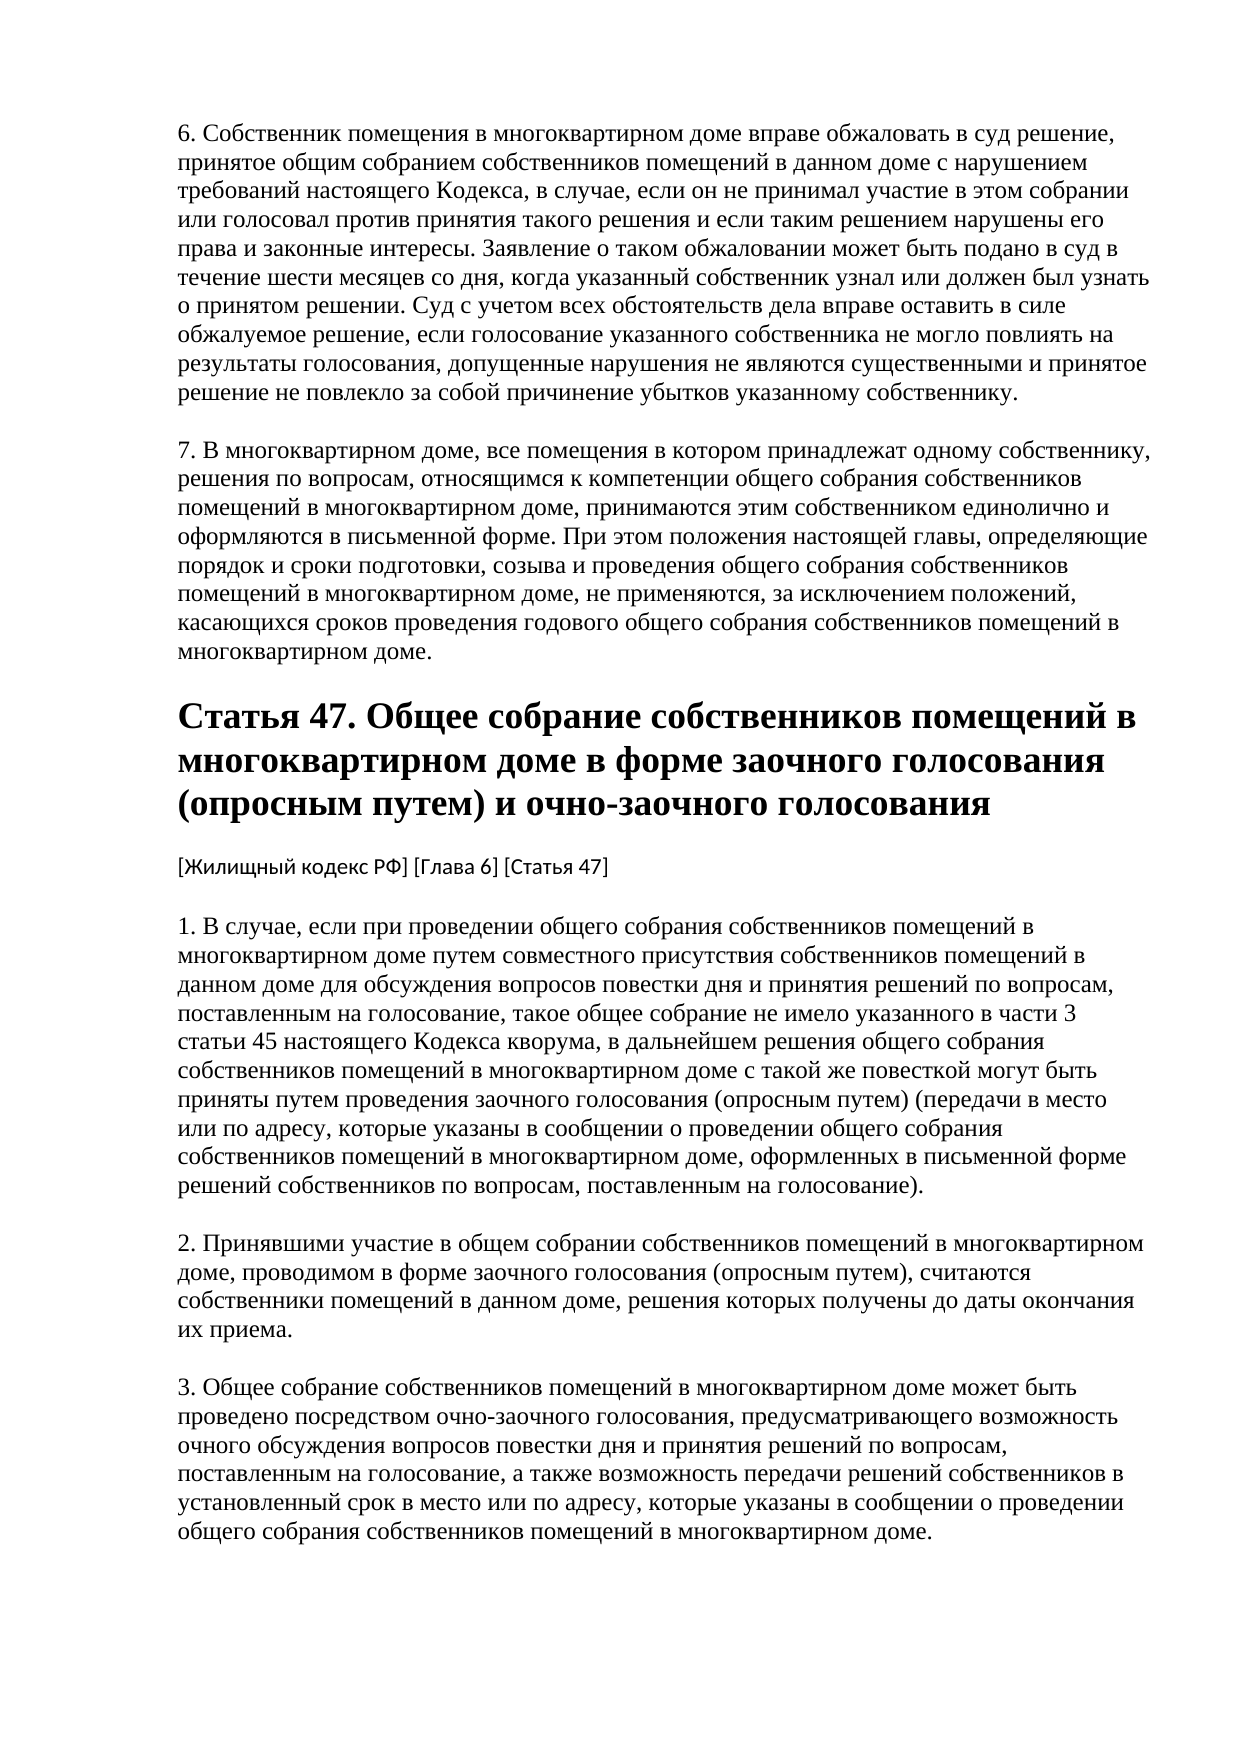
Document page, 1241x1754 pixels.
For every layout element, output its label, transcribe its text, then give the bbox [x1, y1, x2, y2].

text 2. Принявшими участие в общем собрании собственников помещений в многоквартирном доме, проводимом в форме заочного голосования (опросным путем), считаются собственники помещений в данном доме, решения которых получены до даты окончания их приема. [177, 1228, 1152, 1343]
subtitle Статья 47. Общее собрание собственников помещений в многоквартирном доме в форме заочного голосования (опросным путем) и очно-заочного голосования [177, 694, 1152, 823]
text 3. Общее собрание собственников помещений в многоквартирном доме может быть проведено посредством очно-заочного голосования, предусматривающего возможность очного обсуждения вопросов повестки дня и принятия решений по вопросам, поставленным на голосование, а также возможность передачи решений собственников в установленный срок в место или по адресу, которые указаны в сообщении о проведении общего собрания собственников помещений в многоквартирном доме. [177, 1372, 1152, 1545]
text 6. Собственник помещения в многоквартирном доме вправе обжаловать в суд решение, принятое общим собранием собственников помещений в данном доме с нарушением требований настоящего Кодекса, в случае, если он не принимал участие в этом собрании или голосовал против принятия такого решения и если таким решением нарушены его права и законные интересы. Заявление о таком обжаловании может быть подано в суд в течение шести месяцев со дня, когда указанный собственник узнал или должен был узнать о принятом решении. Суд с учетом всех обстоятельств дела вправе оставить в силе обжалуемое решение, если голосование указанного собственника не могло повлиять на результаты голосования, допущенные нарушения не являются существенными и принятое решение не повлекло за собой причинение убытков указанному собственнику. [177, 118, 1152, 406]
text 7. В многоквартирном доме, все помещения в котором принадлежат одному собственнику, решения по вопросам, относящимся к компетенции общего собрания собственников помещений в многоквартирном доме, принимаются этим собственником единолично и оформляются в письменной форме. При этом положения настоящей главы, определяющие порядок и сроки подготовки, созыва и проведения общего собрания собственников помещений в многоквартирном доме, не применяются, за исключением положений, касающихся сроков проведения годового общего собрания собственников помещений в многоквартирном доме. [177, 435, 1152, 665]
text [Жилищный кодекс РФ] [Глава 6] [Статья 47] [177, 852, 1152, 881]
text 1. В случае, если при проведении общего собрания собственников помещений в многоквартирном доме путем совместного присутствия собственников помещений в данном доме для обсуждения вопросов повестки дня и принятия решений по вопросам, поставленным на голосование, такое общее собрание не имело указанного в части 3 статьи 45 настоящего Кодекса кворума, в дальнейшем решения общего собрания собственников помещений в многоквартирном доме с такой же повесткой могут быть приняты путем проведения заочного голосования (опросным путем) (передачи в место или по адресу, которые указаны в сообщении о проведении общего собрания собственников помещений в многоквартирном доме, оформленных в письменной форме решений собственников по вопросам, поставленным на голосование). [177, 911, 1152, 1199]
